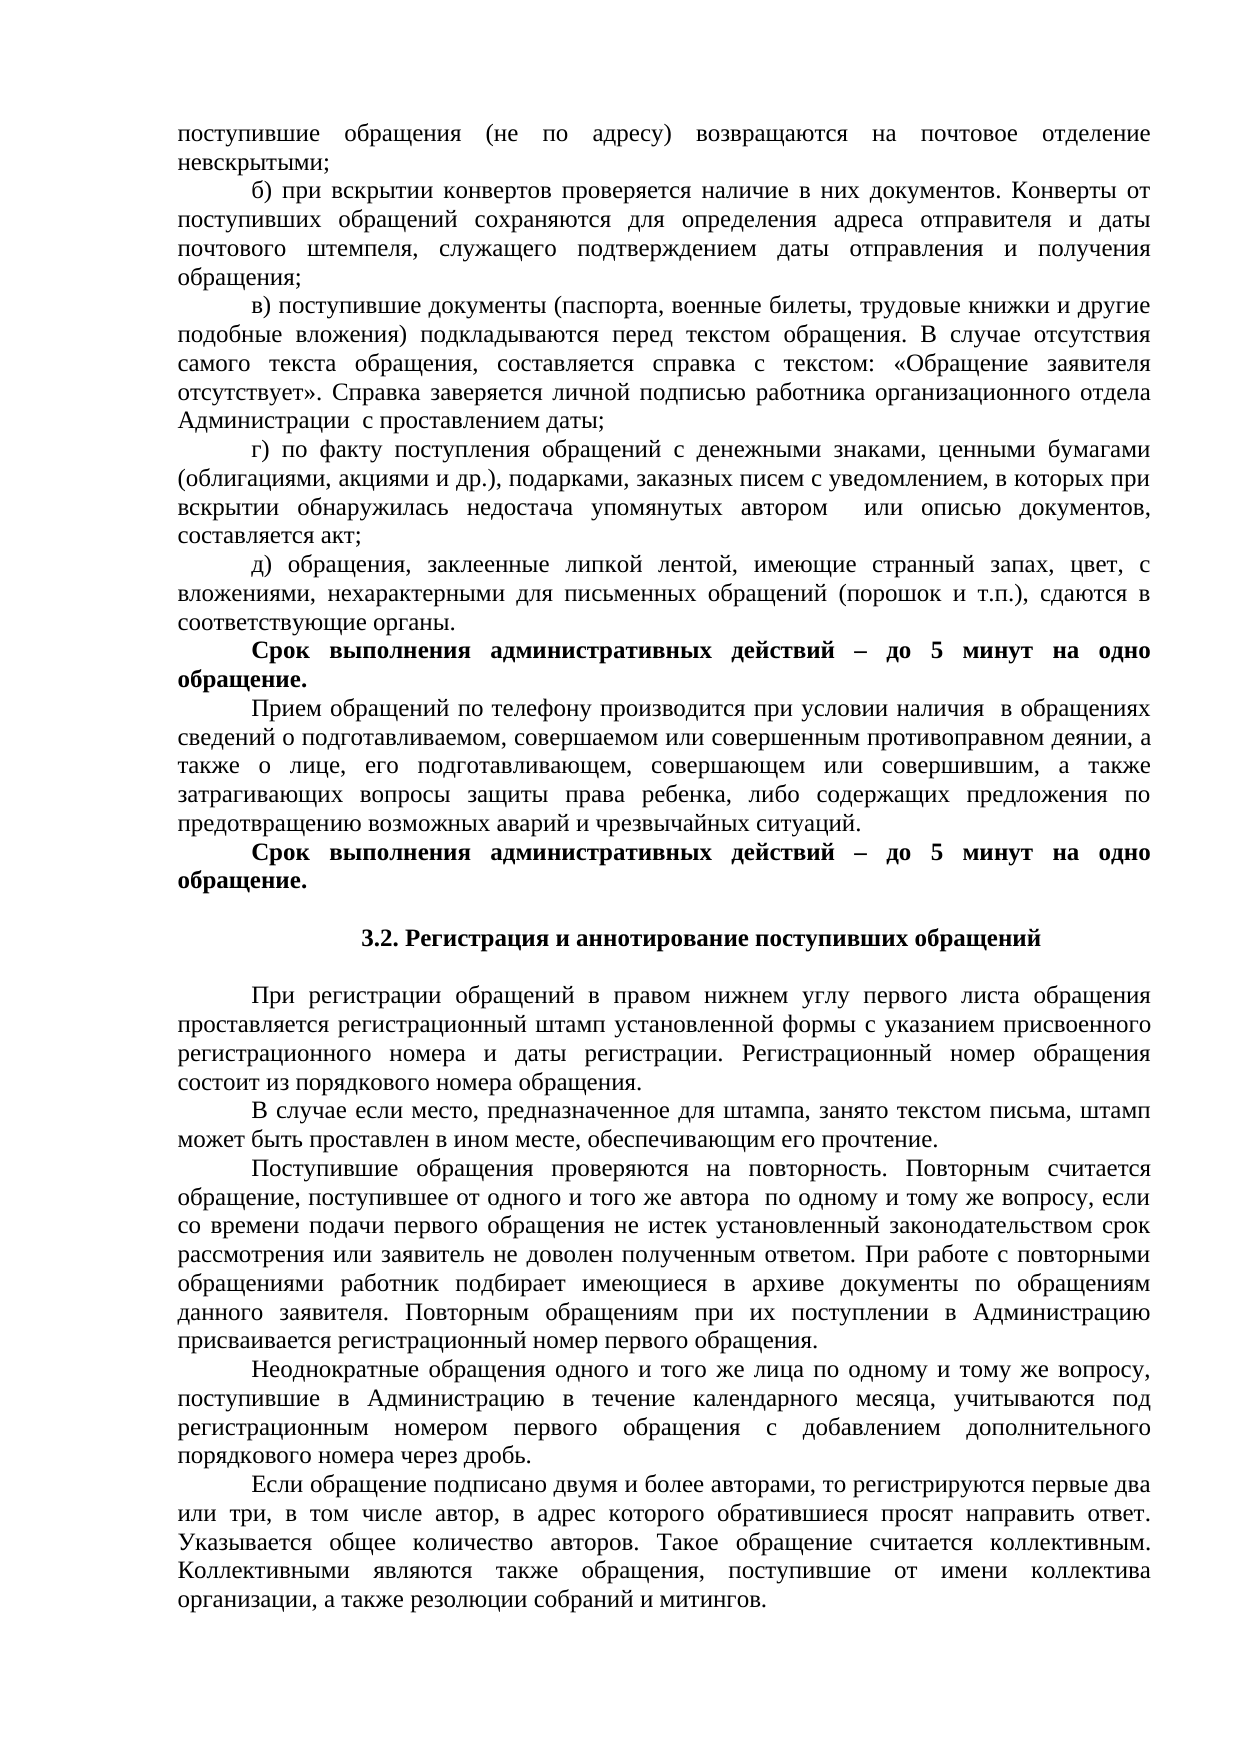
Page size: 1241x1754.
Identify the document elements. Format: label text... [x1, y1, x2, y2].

text Неоднократные обращения одного и того же лица по одному и тому же вопросу, поступившие в Администрацию в течение календарного месяца, учитываются под регистрационным номером первого обращения с добавлением дополнительного порядкового номера через дробь. [177, 1354, 1152, 1469]
text Срок выполнения административных действий – до 5 минут на одно обращение. [177, 837, 1152, 894]
text Срок выполнения административных действий – до 5 минут на одно обращение. [177, 636, 1152, 693]
text Поступившие обращения проверяются на повторность. Повторным считается обращение, поступившее от одного и того же автора по одному и тому же вопросу, если со времени подачи первого обращения не истек установленный законодательством срок рассмотрения или заявитель не доволен полученным ответом. При работе с повторными обращениями работник подбирает имеющиеся в архиве документы по обращениям данного заявителя. Повторным обращениям при их поступлении в Администрацию присваивается регистрационный номер первого обращения. [177, 1153, 1152, 1354]
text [177, 118, 1152, 176]
text в) поступившие документы (паспорта, военные билеты, трудовые книжки и другие подобные вложения) подкладываются перед текстом обращения. В случае отсутствия самого текста обращения, составляется справка с текстом: «Обращение заявителя отсутствует». Справка заверяется личной подписью работника организационного отдела Администрации с проставлением даты; [177, 291, 1152, 434]
text Если обращение подписано двумя и более авторами, то регистрируются первые два или три, в том числе автор, в адрес которого обратившиеся просят направить ответ. Указывается общее количество авторов. Такое обращение считается коллективным. Коллективными являются также обращения, поступившие от имени коллектива организации, а также резолюции собраний и митингов. [177, 1469, 1152, 1613]
text Прием обращений по телефону производится при условии наличия в обращениях сведений о подготавливаемом, совершаемом или совершенным противоправном деянии, а также о лице, его подготавливающем, совершающем или совершившим, а также затрагивающих вопросы защиты права ребенка, либо содержащих предложения по предотвращению возможных аварий и чрезвычайных ситуаций. [177, 693, 1152, 837]
text При регистрации обращений в правом нижнем углу первого листа обращения проставляется регистрационный штамп установленной формы с указанием присвоенного регистрационного номера и даты регистрации. Регистрационный номер обращения состоит из порядкового номера обращения. [177, 981, 1152, 1096]
text В случае если место, предназначенное для штампа, занято текстом письма, штамп может быть проставлен в ином месте, обеспечивающим его прочтение. [177, 1096, 1152, 1153]
text г) по факту поступления обращений с денежными знаками, ценными бумагами (облигациями, акциями и др.), подарками, заказных писем с уведомлением, в которых при вскрытии обнаружилась недостача упомянутых автором или описью документов, составляется акт; [177, 434, 1152, 549]
text д) обращения, заклеенные липкой лентой, имеющие странный запах, цвет, с вложениями, нехарактерными для письменных обращений (порошок и т.п.), сдаются в соответствующие органы. [177, 549, 1152, 636]
text 3.2. Регистрация и аннотирование поступивших обращений [177, 923, 1152, 952]
text б) при вскрытии конвертов проверяется наличие в них документов. Конверты от поступивших обращений сохраняются для определения адреса отправителя и даты почтового штемпеля, служащего подтверждением даты отправления и получения обращения; [177, 176, 1152, 291]
